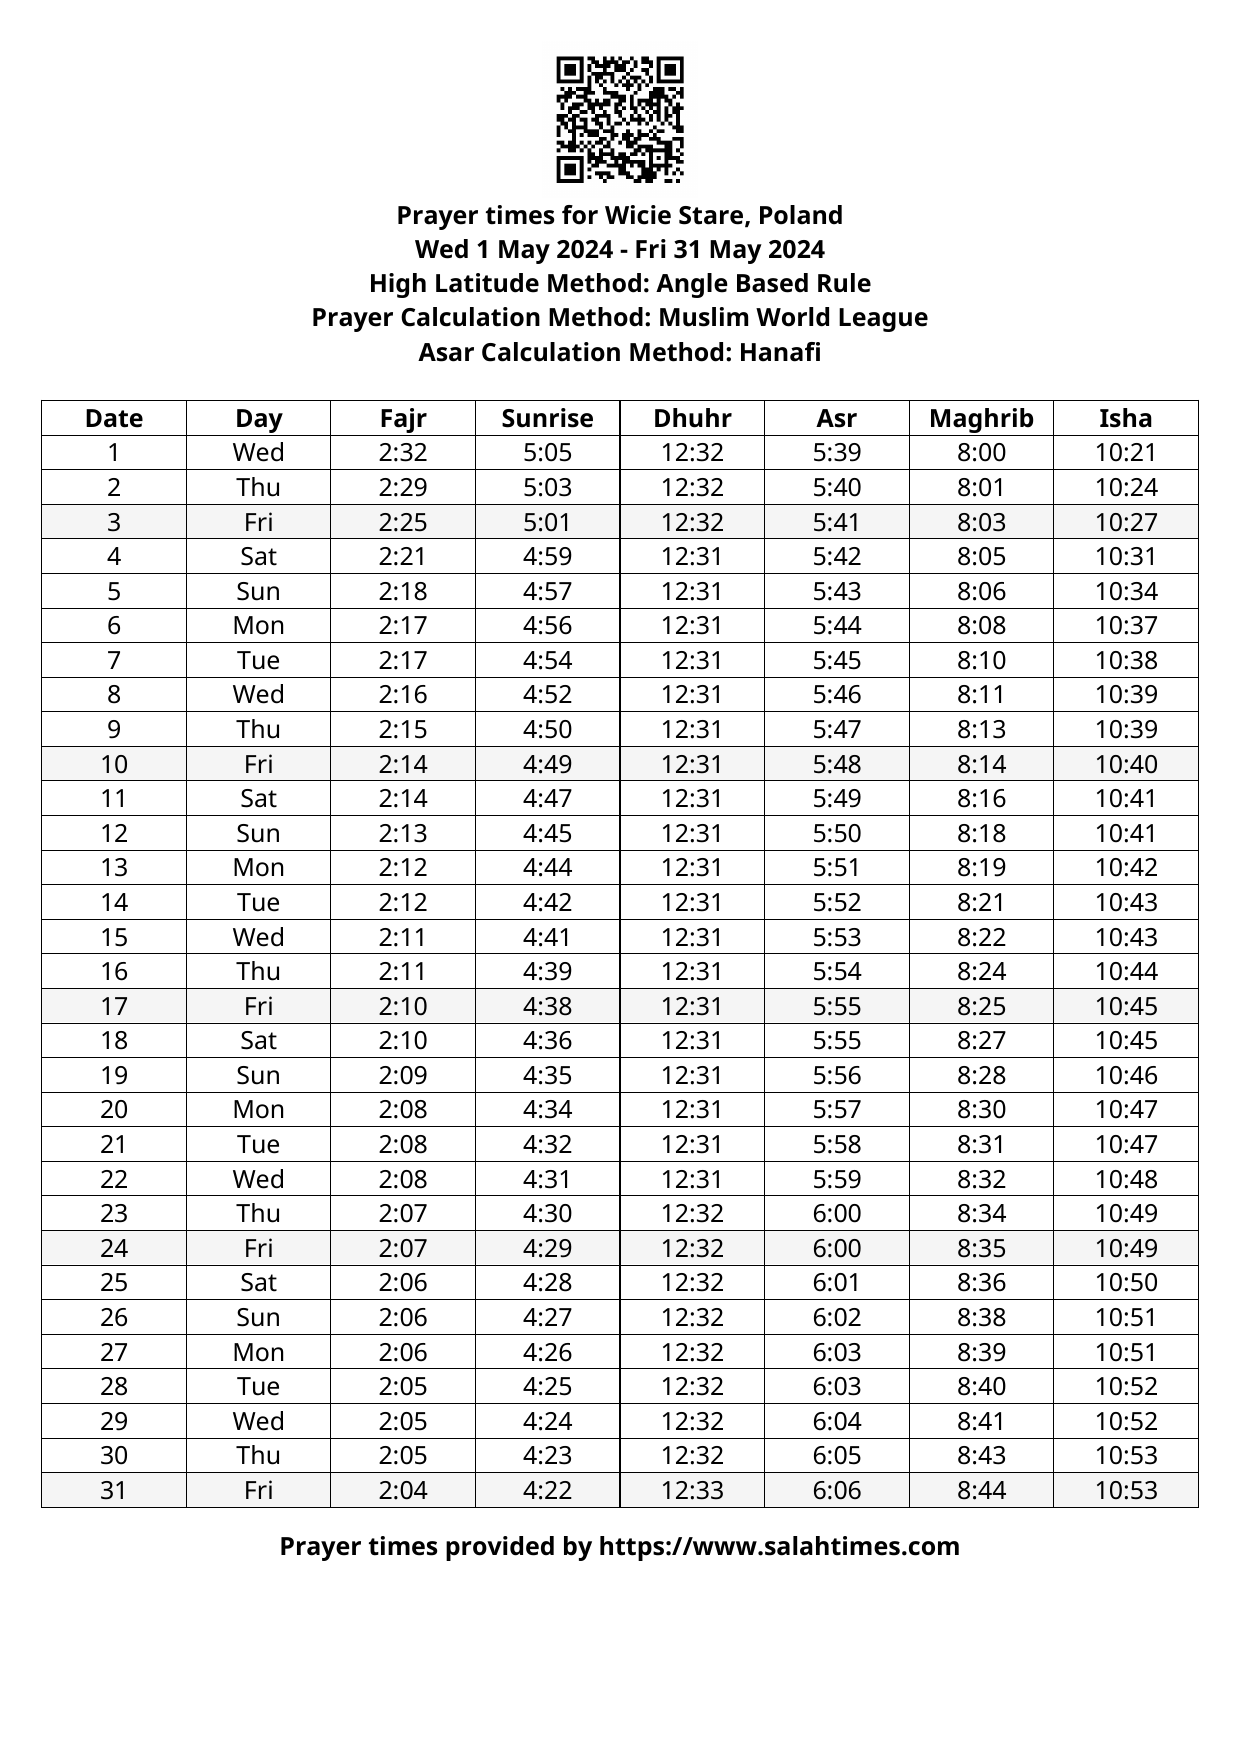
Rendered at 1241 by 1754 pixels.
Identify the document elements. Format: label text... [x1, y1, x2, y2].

table_cell Tue [187, 885, 330, 919]
table_cell 4:39 [476, 954, 619, 988]
table_cell 8:13 [910, 712, 1053, 746]
table_cell 12:32 [621, 1231, 764, 1264]
table_cell 8:16 [910, 781, 1053, 815]
table_cell 8:03 [910, 505, 1053, 538]
table_cell 6:02 [765, 1300, 909, 1334]
text Prayer Calculation Method: Muslim World League [42, 300, 1198, 334]
table_cell 10:43 [1054, 885, 1198, 919]
table_header Day [187, 401, 330, 434]
table_cell Tue [187, 643, 330, 677]
table_cell 4:36 [476, 1024, 619, 1057]
table_cell 4:54 [476, 643, 619, 677]
table_cell 4:28 [476, 1266, 619, 1299]
table_cell Wed [187, 678, 330, 711]
table_cell 2:05 [331, 1404, 475, 1437]
table_cell 8:27 [910, 1024, 1053, 1057]
table_cell 12:31 [621, 712, 764, 746]
table_cell 5:58 [765, 1127, 909, 1161]
table_cell 10:41 [1054, 781, 1198, 815]
table_cell 5:40 [765, 470, 909, 504]
table_cell 2:11 [331, 954, 475, 988]
table_cell 5 [42, 574, 186, 607]
table_cell 10:43 [1054, 920, 1198, 953]
table_cell 12:31 [621, 574, 764, 607]
text Prayer times for Wicie Stare, Poland [42, 198, 1198, 232]
table_cell 2:32 [331, 436, 475, 469]
table_cell 10:24 [1054, 470, 1198, 504]
table_cell 10:21 [1054, 436, 1198, 469]
table_cell Sun [187, 1058, 330, 1092]
table_cell 5:48 [765, 747, 909, 780]
table_cell 6:00 [765, 1231, 909, 1264]
table_cell 19 [42, 1058, 186, 1092]
table_cell 5:59 [765, 1162, 909, 1195]
table_cell 12:31 [621, 954, 764, 988]
table_cell Mon [187, 609, 330, 642]
table_cell 4:49 [476, 747, 619, 780]
table_cell 8:19 [910, 851, 1053, 884]
table_cell 10:31 [1054, 539, 1198, 573]
table_cell 2:10 [331, 1024, 475, 1057]
table_cell 5:51 [765, 851, 909, 884]
table_cell 2:17 [331, 643, 475, 677]
table_cell 4:57 [476, 574, 619, 607]
table_cell 10:50 [1054, 1266, 1198, 1299]
table_cell 6 [42, 609, 186, 642]
table_cell 8:11 [910, 678, 1053, 711]
table_header Maghrib [910, 401, 1053, 434]
table_cell 8:08 [910, 609, 1053, 642]
table_cell 4:25 [476, 1369, 619, 1403]
table_cell Thu [187, 470, 330, 504]
table_cell 8:24 [910, 954, 1053, 988]
table_cell 4:56 [476, 609, 619, 642]
table_cell Tue [187, 1127, 330, 1161]
table_cell 5:55 [765, 1024, 909, 1057]
table_cell 17 [42, 989, 186, 1022]
table_cell 12:31 [621, 1058, 764, 1092]
table_cell 12:33 [621, 1473, 764, 1507]
table_cell 5:42 [765, 539, 909, 573]
table_cell 10:34 [1054, 574, 1198, 607]
table_cell 2:11 [331, 920, 475, 953]
table_cell Mon [187, 1093, 330, 1126]
table_cell 6:03 [765, 1335, 909, 1368]
table_cell 4:41 [476, 920, 619, 953]
table_cell 10:45 [1054, 989, 1198, 1022]
table_cell Sun [187, 1300, 330, 1334]
table_cell Fri [187, 505, 330, 538]
table_cell 3 [42, 505, 186, 538]
table_cell Fri [187, 747, 330, 780]
table_cell 8:38 [910, 1300, 1053, 1334]
table_cell 8:14 [910, 747, 1053, 780]
table_cell Thu [187, 1196, 330, 1230]
table_cell 8:01 [910, 470, 1053, 504]
table_cell 12:31 [621, 885, 764, 919]
table_cell Sat [187, 781, 330, 815]
table_cell 22 [42, 1162, 186, 1195]
table_cell 12 [42, 816, 186, 849]
table_cell 2:09 [331, 1058, 475, 1092]
table_cell 8:36 [910, 1266, 1053, 1299]
table_cell Sun [187, 816, 330, 849]
table_cell 10:52 [1054, 1369, 1198, 1403]
table_cell 2:10 [331, 989, 475, 1022]
table_cell Wed [187, 1162, 330, 1195]
table_cell 2:29 [331, 470, 475, 504]
table_cell 5:43 [765, 574, 909, 607]
table_cell 5:53 [765, 920, 909, 953]
table_cell 10:37 [1054, 609, 1198, 642]
table_cell 12:31 [621, 1024, 764, 1057]
table_cell 2:15 [331, 712, 475, 746]
table_cell 5:03 [476, 470, 619, 504]
table_cell 12:32 [621, 1335, 764, 1368]
table_cell Thu [187, 954, 330, 988]
table_cell Mon [187, 1335, 330, 1368]
table_cell 4:26 [476, 1335, 619, 1368]
table_cell 2:25 [331, 505, 475, 538]
text Wed 1 May 2024 - Fri 31 May 2024 [42, 232, 1198, 266]
table_cell 10:48 [1054, 1162, 1198, 1195]
table_cell 5:55 [765, 989, 909, 1022]
table_cell 10:40 [1054, 747, 1198, 780]
table_cell 10:49 [1054, 1196, 1198, 1230]
table_header Asr [765, 401, 909, 434]
table_cell 4:24 [476, 1404, 619, 1437]
table_cell 12:31 [621, 539, 764, 573]
table_cell 8:40 [910, 1369, 1053, 1403]
table_cell 2 [42, 470, 186, 504]
table_cell 2:07 [331, 1196, 475, 1230]
table_cell 10:41 [1054, 816, 1198, 849]
table_cell 8:21 [910, 885, 1053, 919]
table_cell 10:47 [1054, 1127, 1198, 1161]
table_cell 12:32 [621, 505, 764, 538]
table_cell 14 [42, 885, 186, 919]
table_cell 4:27 [476, 1300, 619, 1334]
table_cell 4:31 [476, 1162, 619, 1195]
table_cell 4:30 [476, 1196, 619, 1230]
table_cell 8:22 [910, 920, 1053, 953]
table_cell 4:34 [476, 1093, 619, 1126]
table_header Fajr [331, 401, 475, 434]
table_cell 4:50 [476, 712, 619, 746]
table_cell Tue [187, 1369, 330, 1403]
table_cell 10:46 [1054, 1058, 1198, 1092]
table_header Sunrise [476, 401, 619, 434]
table_cell 12:31 [621, 920, 764, 953]
table_cell 5:56 [765, 1058, 909, 1092]
table_cell 2:08 [331, 1162, 475, 1195]
table_cell 2:04 [331, 1473, 475, 1507]
table_cell 10:49 [1054, 1231, 1198, 1264]
table_cell 5:54 [765, 954, 909, 988]
table_cell 12:31 [621, 1093, 764, 1126]
table_cell 27 [42, 1335, 186, 1368]
table_cell 6:04 [765, 1404, 909, 1437]
table_cell 10:39 [1054, 678, 1198, 711]
table_cell 2:06 [331, 1266, 475, 1299]
table_cell 12:32 [621, 470, 764, 504]
table_cell 4:59 [476, 539, 619, 573]
table_cell 8:44 [910, 1473, 1053, 1507]
table_cell 2:12 [331, 851, 475, 884]
table_cell 5:41 [765, 505, 909, 538]
table_cell 12:32 [621, 1196, 764, 1230]
table_cell 4 [42, 539, 186, 573]
table_cell 8:30 [910, 1093, 1053, 1126]
table_cell 2:14 [331, 781, 475, 815]
table_cell 2:05 [331, 1369, 475, 1403]
table_cell 11 [42, 781, 186, 815]
table_cell 10:27 [1054, 505, 1198, 538]
table_cell 24 [42, 1231, 186, 1264]
table_cell 29 [42, 1404, 186, 1437]
table_header Isha [1054, 401, 1198, 434]
table_cell 4:47 [476, 781, 619, 815]
table_cell 5:47 [765, 712, 909, 746]
table_cell 4:22 [476, 1473, 619, 1507]
table_cell 2:21 [331, 539, 475, 573]
table_cell 8:32 [910, 1162, 1053, 1195]
table_cell 5:50 [765, 816, 909, 849]
table_cell 12:31 [621, 1127, 764, 1161]
table_cell 10:53 [1054, 1473, 1198, 1507]
table_cell 12:31 [621, 609, 764, 642]
table_header Date [42, 401, 186, 434]
table_cell 18 [42, 1024, 186, 1057]
table_cell 2:16 [331, 678, 475, 711]
text Asar Calculation Method: Hanafi [42, 334, 1198, 368]
table_cell 10:38 [1054, 643, 1198, 677]
table_cell Wed [187, 920, 330, 953]
table_cell 26 [42, 1300, 186, 1334]
table_cell Wed [187, 1404, 330, 1437]
table_cell 2:08 [331, 1093, 475, 1126]
table_cell 8:43 [910, 1439, 1053, 1472]
table_cell 2:18 [331, 574, 475, 607]
table_cell Wed [187, 436, 330, 469]
table_cell 12:31 [621, 816, 764, 849]
table_cell 2:08 [331, 1127, 475, 1161]
table_cell 6:01 [765, 1266, 909, 1299]
table_cell 8:00 [910, 436, 1053, 469]
table_cell 8:35 [910, 1231, 1053, 1264]
table_cell 4:42 [476, 885, 619, 919]
table_cell 8:10 [910, 643, 1053, 677]
table_cell Sat [187, 1266, 330, 1299]
table_cell 12:32 [621, 1404, 764, 1437]
table_cell Fri [187, 989, 330, 1022]
table_cell 4:52 [476, 678, 619, 711]
table_cell 5:57 [765, 1093, 909, 1126]
table_cell 5:45 [765, 643, 909, 677]
table_cell 6:00 [765, 1196, 909, 1230]
table_cell 10:44 [1054, 954, 1198, 988]
table_cell 8:06 [910, 574, 1053, 607]
table_cell 2:13 [331, 816, 475, 849]
table_cell Fri [187, 1473, 330, 1507]
table_cell 5:49 [765, 781, 909, 815]
table_cell 12:32 [621, 1300, 764, 1334]
table_cell 2:06 [331, 1300, 475, 1334]
table_cell 8:25 [910, 989, 1053, 1022]
table_cell 10:45 [1054, 1024, 1198, 1057]
table_cell 5:39 [765, 436, 909, 469]
table_cell 2:05 [331, 1439, 475, 1472]
table_cell 23 [42, 1196, 186, 1230]
table_cell 9 [42, 712, 186, 746]
table_cell 30 [42, 1439, 186, 1472]
table_cell 10:52 [1054, 1404, 1198, 1437]
table_cell 8:41 [910, 1404, 1053, 1437]
table_cell 21 [42, 1127, 186, 1161]
text High Latitude Method: Angle Based Rule [42, 266, 1198, 300]
table_cell 16 [42, 954, 186, 988]
table_cell 8:39 [910, 1335, 1053, 1368]
table_cell 2:17 [331, 609, 475, 642]
table_cell 12:31 [621, 989, 764, 1022]
table_cell Sat [187, 1024, 330, 1057]
table_cell 12:32 [621, 1266, 764, 1299]
table_cell 12:31 [621, 643, 764, 677]
table_cell 10:51 [1054, 1335, 1198, 1368]
table_cell Fri [187, 1231, 330, 1264]
table_cell 12:31 [621, 747, 764, 780]
table_cell 4:45 [476, 816, 619, 849]
table_cell 15 [42, 920, 186, 953]
table_cell 6:05 [765, 1439, 909, 1472]
table_cell 12:31 [621, 781, 764, 815]
table_cell 7 [42, 643, 186, 677]
table_cell 6:06 [765, 1473, 909, 1507]
table_cell 12:31 [621, 1162, 764, 1195]
table_cell 8:28 [910, 1058, 1053, 1092]
table_cell 12:32 [621, 1439, 764, 1472]
table_cell Mon [187, 851, 330, 884]
table_cell 12:32 [621, 1369, 764, 1403]
table_cell 2:14 [331, 747, 475, 780]
table_cell 20 [42, 1093, 186, 1126]
table_cell 2:12 [331, 885, 475, 919]
table_cell 4:29 [476, 1231, 619, 1264]
table_cell 10:47 [1054, 1093, 1198, 1126]
table_cell 1 [42, 436, 186, 469]
table_header Dhuhr [621, 401, 764, 434]
table_cell 12:31 [621, 678, 764, 711]
table_cell 2:07 [331, 1231, 475, 1264]
table_cell 5:46 [765, 678, 909, 711]
table_cell 10:51 [1054, 1300, 1198, 1334]
table_cell 5:44 [765, 609, 909, 642]
table_cell 8:34 [910, 1196, 1053, 1230]
table_cell Sat [187, 539, 330, 573]
table_cell 5:05 [476, 436, 619, 469]
table_cell 4:32 [476, 1127, 619, 1161]
table_cell 25 [42, 1266, 186, 1299]
table_cell 5:01 [476, 505, 619, 538]
table_cell 4:44 [476, 851, 619, 884]
table_cell 4:23 [476, 1439, 619, 1472]
table_cell 10:53 [1054, 1439, 1198, 1472]
table_cell 8:18 [910, 816, 1053, 849]
table_cell 10:39 [1054, 712, 1198, 746]
table_cell Thu [187, 712, 330, 746]
table_cell 10:42 [1054, 851, 1198, 884]
table_cell 8:31 [910, 1127, 1053, 1161]
table_cell 6:03 [765, 1369, 909, 1403]
table_cell 12:31 [621, 851, 764, 884]
table_cell 5:52 [765, 885, 909, 919]
table_cell Thu [187, 1439, 330, 1472]
picture [542, 41, 699, 198]
table_cell 13 [42, 851, 186, 884]
table_cell 8:05 [910, 539, 1053, 573]
table_cell 8 [42, 678, 186, 711]
table_cell 31 [42, 1473, 186, 1507]
table_cell 4:35 [476, 1058, 619, 1092]
table_cell 2:06 [331, 1335, 475, 1368]
table_cell Sun [187, 574, 330, 607]
text Prayer times provided by https://www.salahtimes.com [42, 1528, 1198, 1563]
table_cell 28 [42, 1369, 186, 1403]
table_cell 10 [42, 747, 186, 780]
table_cell 4:38 [476, 989, 619, 1022]
table_cell 12:32 [621, 436, 764, 469]
